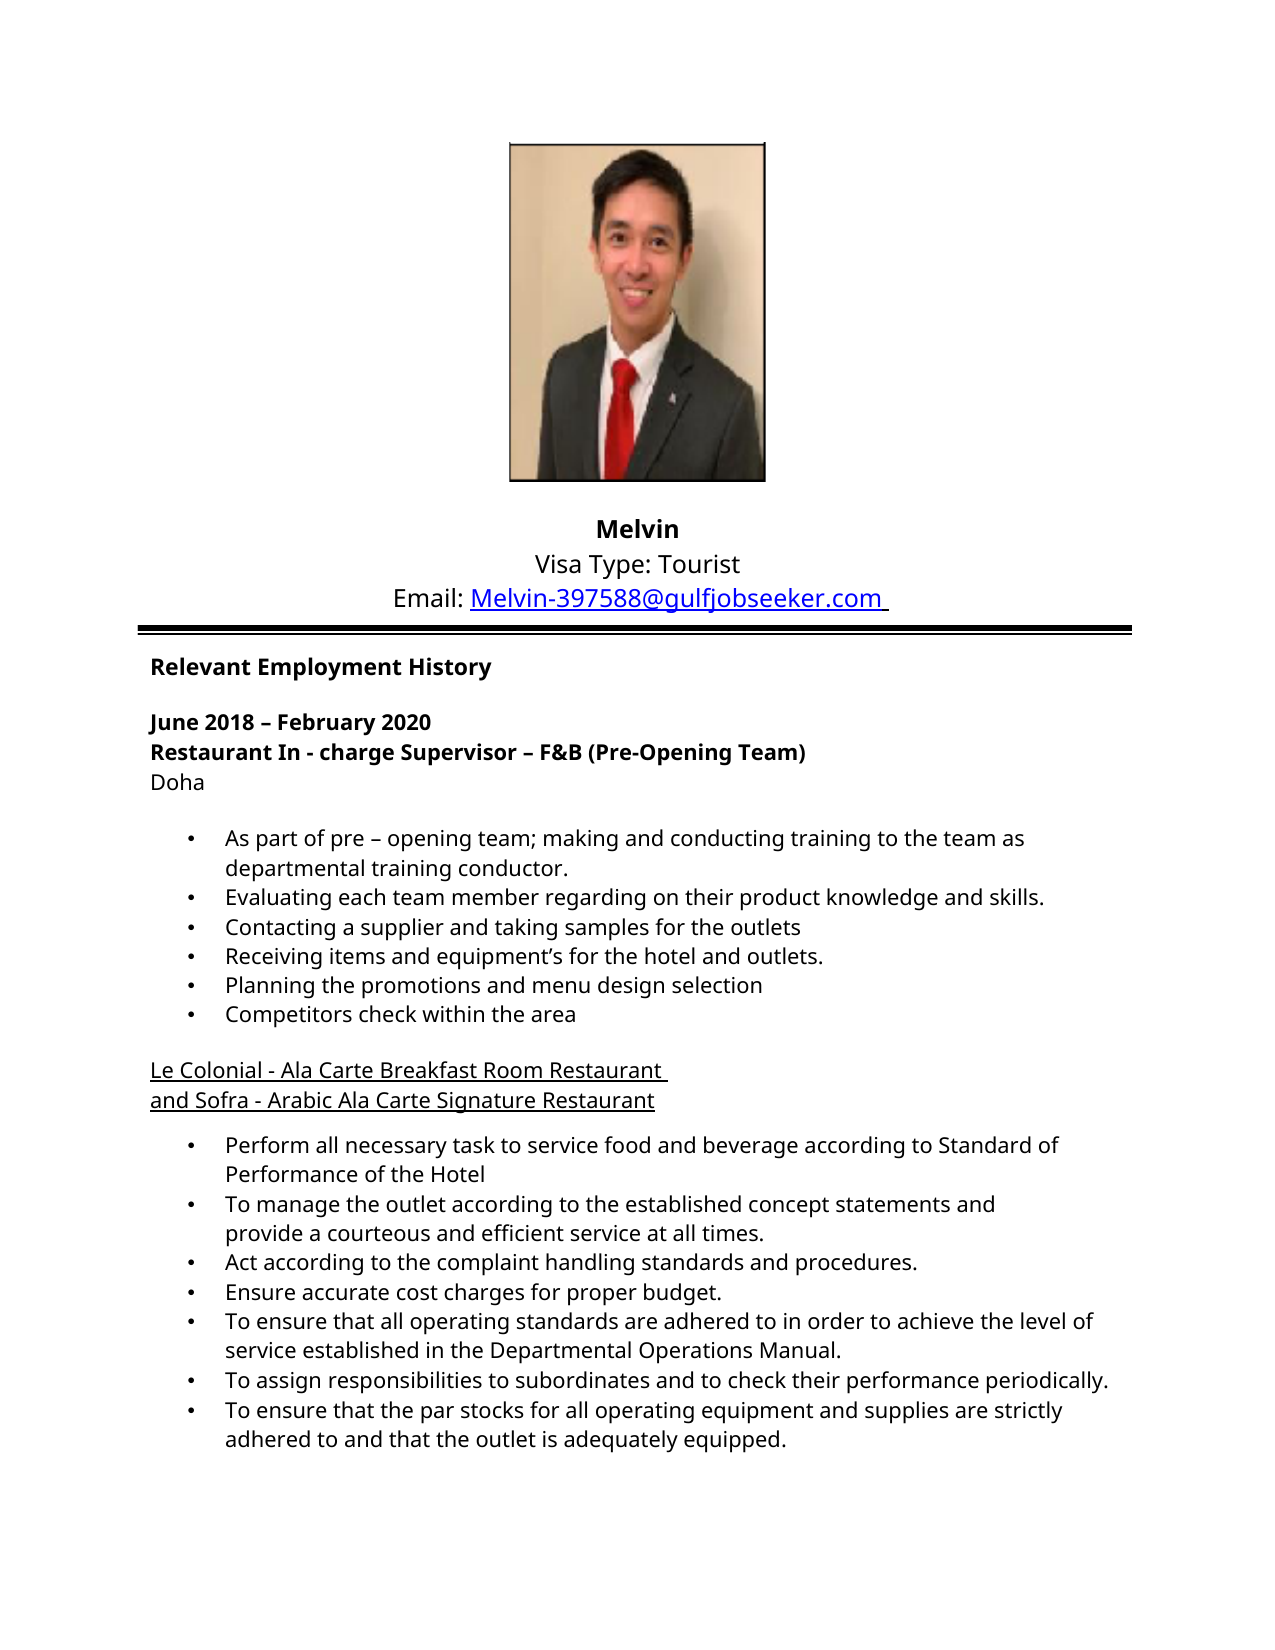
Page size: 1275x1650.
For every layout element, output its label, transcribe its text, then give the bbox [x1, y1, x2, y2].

list Act according to the complaint handling standards and procedures. [187, 1247, 1125, 1277]
list Evaluating each team member regarding on their product knowledge and skills. [187, 882, 1125, 912]
list Ensure accurate cost charges for proper budget. [187, 1277, 1125, 1306]
picture [134, 621, 1135, 638]
list To assign responsibilities to subordinates and to check their performance periodically. [187, 1365, 1125, 1394]
text Email: Melvin-397588@gulfjobseeker.com [150, 580, 1125, 614]
text Restaurant In - charge Supervisor – F&B (Pre-Opening Team) [150, 737, 1125, 767]
text June 2018 – February 2020 [150, 707, 1125, 737]
list To manage the outlet according to the established concept statements and provide a courteous and efficient service at all times. [187, 1189, 1046, 1247]
list To ensure that the par stocks for all operating equipment and supplies are strictly adhered to and that the outlet is adequately equipped. [187, 1394, 1100, 1453]
list As part of pre – opening team; making and conducting training to the team as departmental training conductor. [187, 823, 1125, 882]
text Visa Type: Tourist [150, 546, 1125, 580]
text Doha [150, 767, 1125, 797]
list To ensure that all operating standards are adhered to in order to achieve the level of service established in the Departmental Operations Manual. [187, 1306, 1119, 1365]
list Competitors check within the area [187, 999, 1125, 1029]
text Relevant Employment History [150, 651, 1125, 682]
list Perform all necessary task to service food and beverage according to Standard of Performance of the Hotel [187, 1130, 1125, 1189]
list Planning the promotions and menu design selection [187, 970, 1125, 999]
picture [509, 142, 766, 482]
list Contacting a supplier and taking samples for the outlets [187, 912, 1125, 941]
list Receiving items and equipment’s for the hotel and outlets. [187, 941, 1125, 970]
text Melvin [150, 512, 1125, 546]
text Le Colonial - Ala Carte Breakfast Room Restaurant and Sofra - Arabic Ala Carte Signature Restaurant [150, 1055, 677, 1114]
